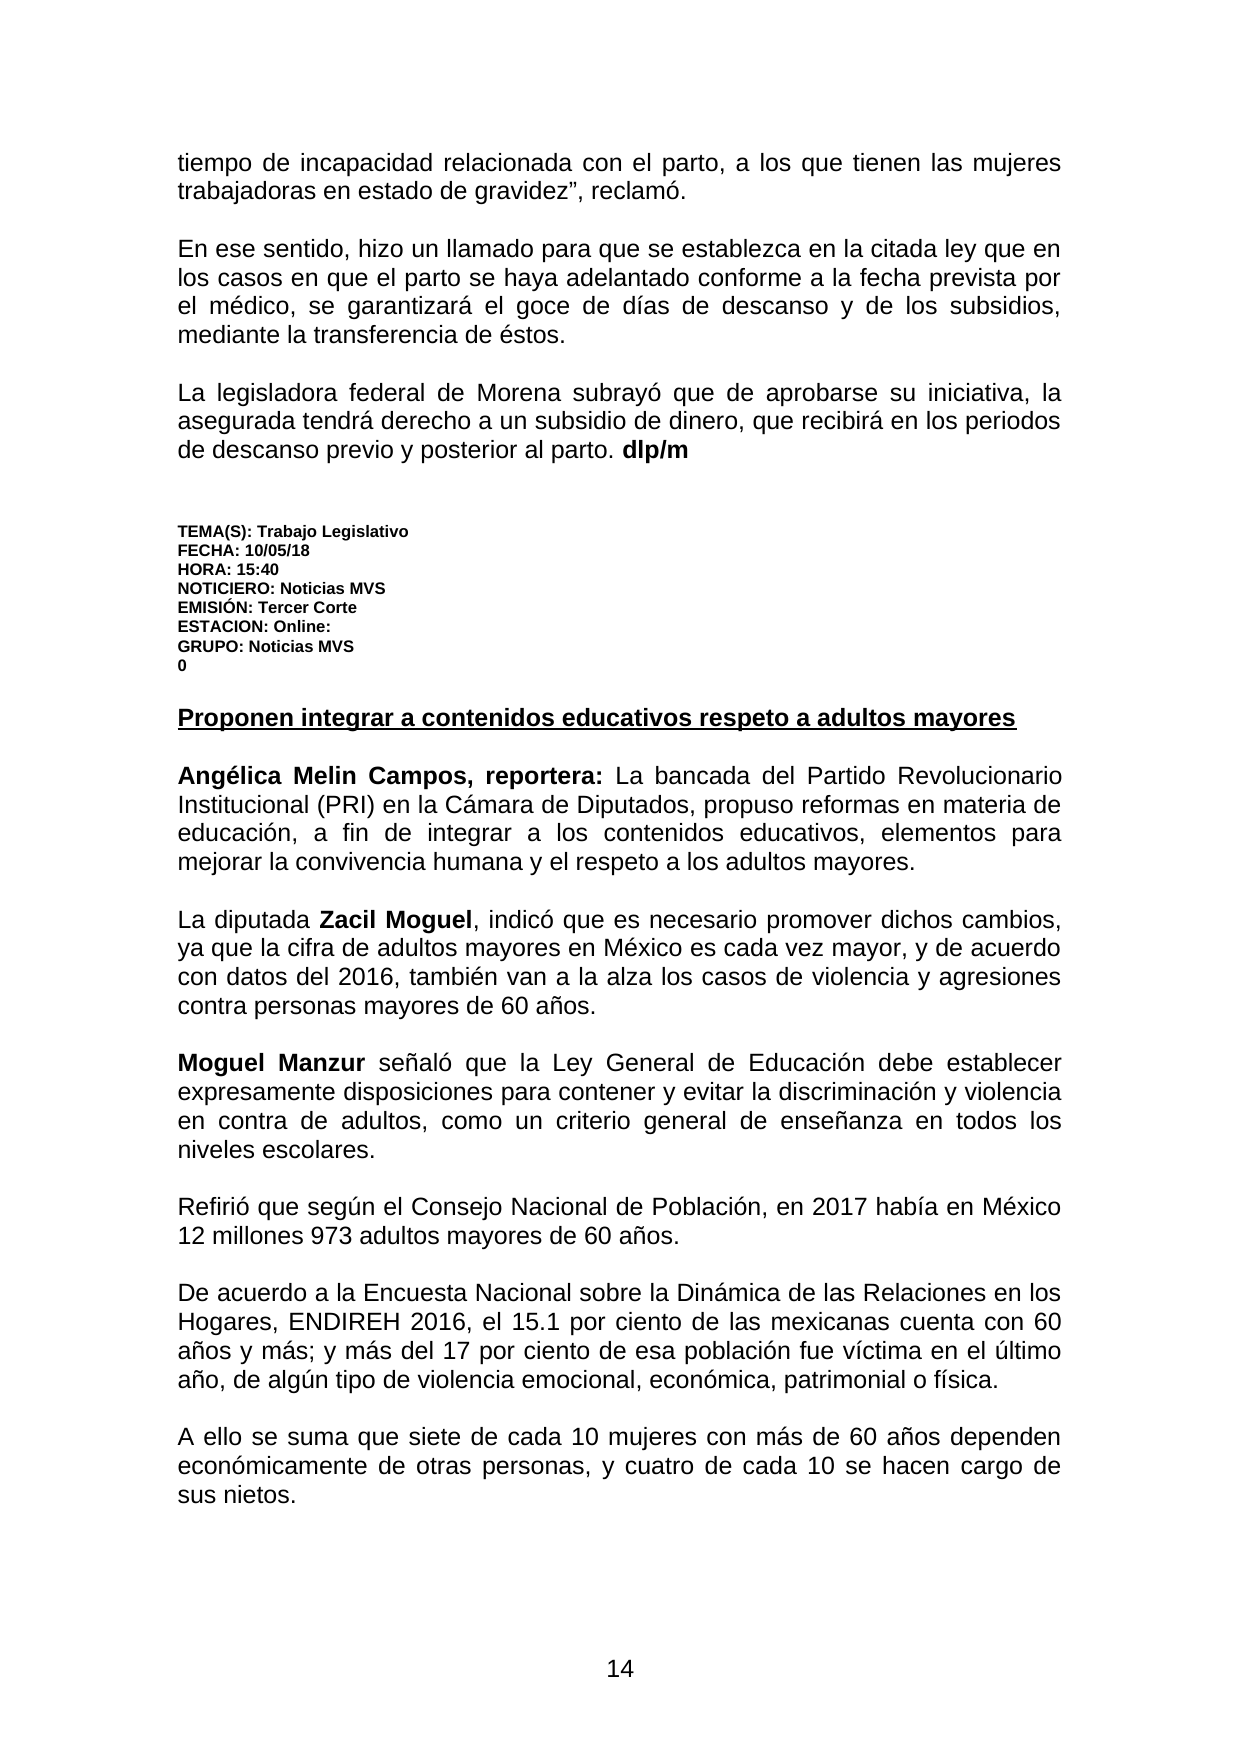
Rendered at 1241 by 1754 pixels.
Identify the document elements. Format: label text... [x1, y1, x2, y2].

text Proponen integrar a contenidos educativos respeto a adultos mayores [177, 703, 1063, 732]
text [177, 148, 1063, 205]
text Refirió que según el Consejo Nacional de Población, en 2017 había en México 12 millones 973 adultos mayores de 60 años. [177, 1192, 1063, 1250]
text EMISIÓN: Tercer Corte [177, 598, 1063, 617]
text A ello se suma que siete de cada 10 mujeres con más de 60 años dependen económicamente de otras personas, y cuatro de cada 10 se hacen cargo de sus nietos. [177, 1422, 1063, 1508]
text TEMA(S): Trabajo Legislativo [177, 521, 1063, 541]
text HORA: 15:40 [177, 560, 1063, 579]
text La diputada Zacil Moguel, indicó que es necesario promover dichos cambios, ya que la cifra de adultos mayores en México es cada vez mayor, y de acuerdo con datos del 2016, también van a la alza los casos de violencia y agresiones contra personas mayores de 60 años. [177, 905, 1063, 1020]
text 0 [177, 656, 1063, 675]
text FECHA: 10/05/18 [177, 541, 1063, 560]
text GRUPO: Noticias MVS [177, 636, 1063, 656]
text ESTACION: Online: [177, 617, 1063, 636]
text De acuerdo a la Encuesta Nacional sobre la Dinámica de las Relaciones en los Hogares, ENDIREH 2016, el 15.1 por ciento de las mexicanas cuenta con 60 años y más; y más del 17 por ciento de esa población fue víctima en el último año, de algún tipo de violencia emocional, económica, patrimonial o física. [177, 1278, 1063, 1393]
text En ese sentido, hizo un llamado para que se establezca en la citada ley que en los casos en que el parto se haya adelantado conforme a la fecha prevista por el médico, se garantizará el goce de días de descanso y de los subsidios, mediante la transferencia de éstos. [177, 234, 1063, 349]
text La legisladora federal de Morena subrayó que de aprobarse su iniciativa, la asegurada tendrá derecho a un subsidio de dinero, que recibirá en los periodos de descanso previo y posterior al parto. dlp/m [177, 378, 1063, 464]
text Angélica Melin Campos, reportera: La bancada del Partido Revolucionario Institucional (PRI) en la Cámara de Diputados, propuso reformas en materia de educación, a fin de integrar a los contenidos educativos, elementos para mejorar la convivencia humana y el respeto a los adultos mayores. [177, 761, 1063, 876]
text NOTICIERO: Noticias MVS [177, 579, 1063, 598]
text Moguel Manzur señaló que la Ley General de Educación debe establecer expresamente disposiciones para contener y evitar la discriminación y violencia en contra de adultos, como un criterio general de enseñanza en todos los niveles escolares. [177, 1048, 1063, 1163]
